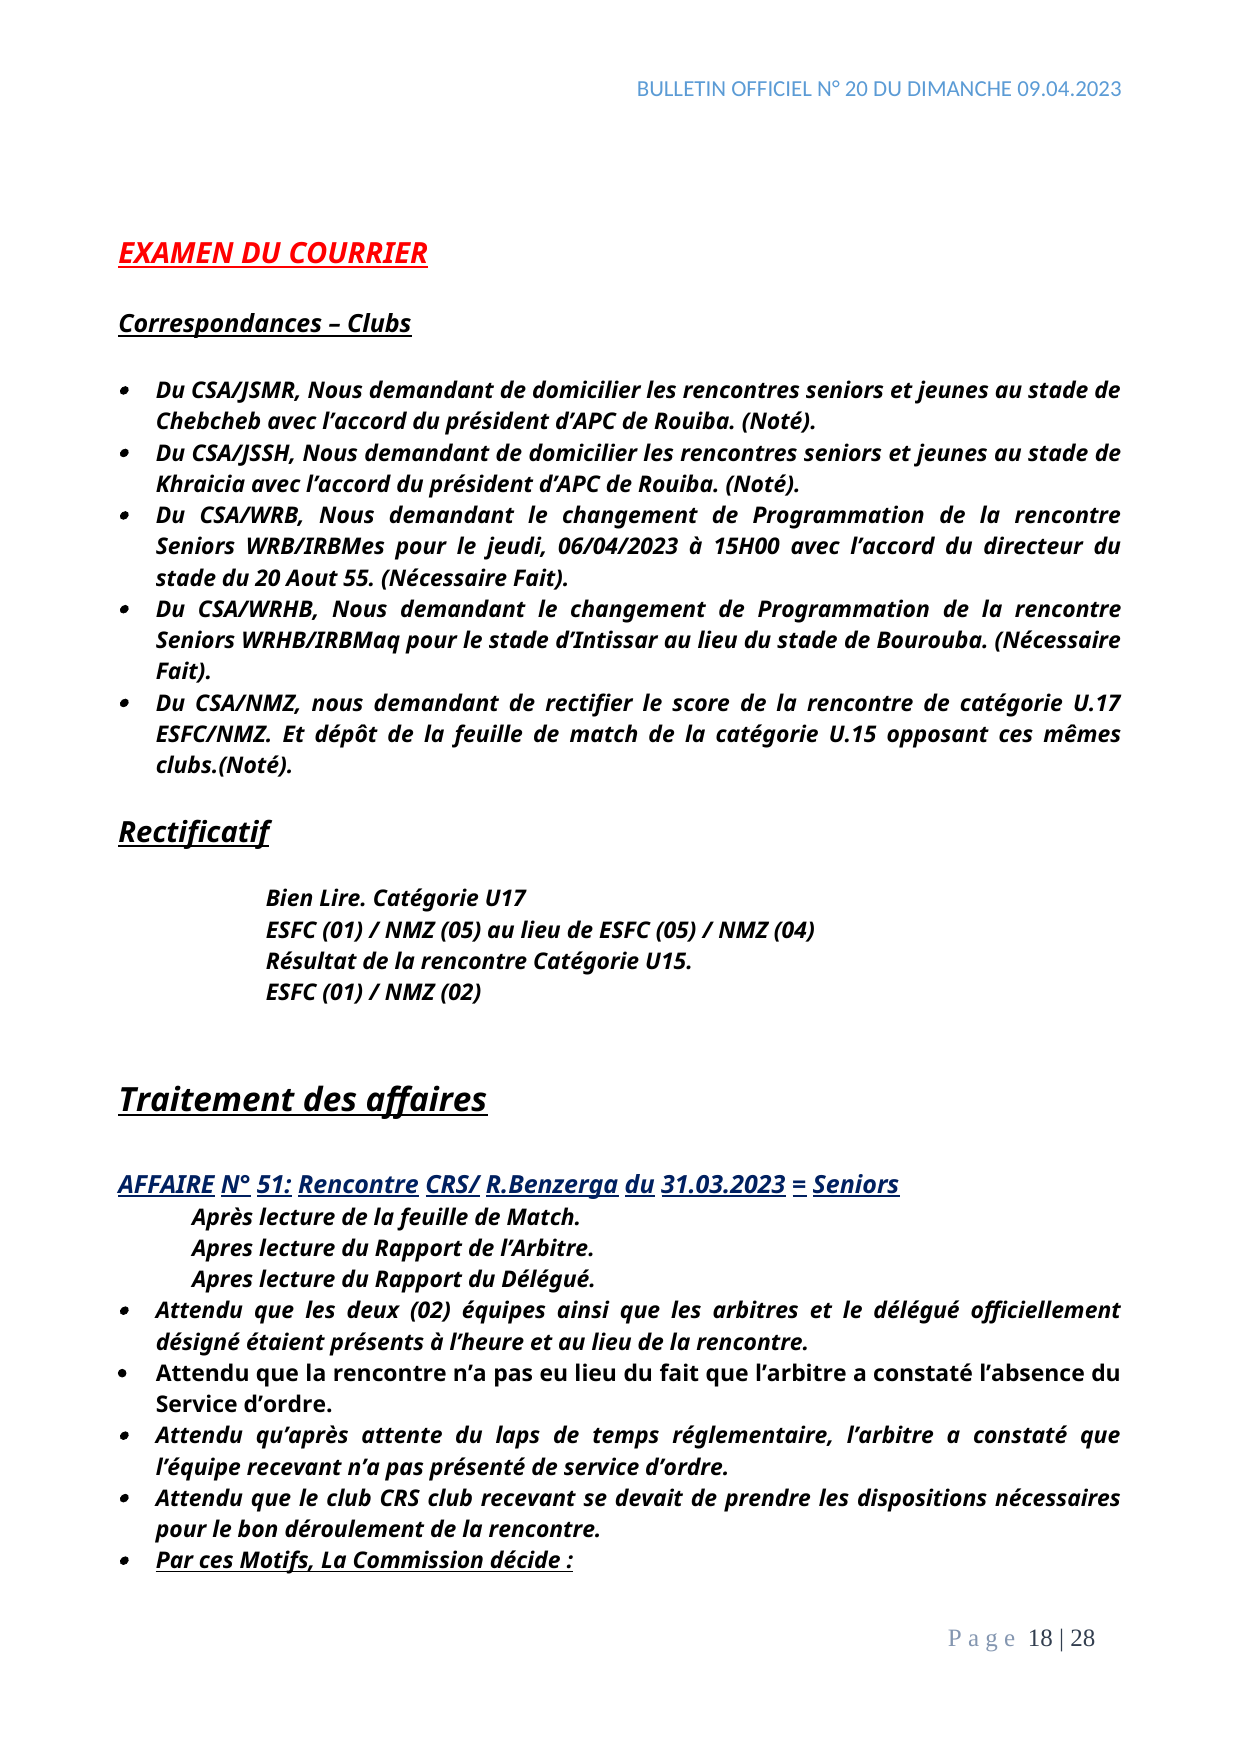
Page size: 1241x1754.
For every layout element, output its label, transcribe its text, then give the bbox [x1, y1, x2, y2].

list Résultat de la rencontre Catégorie U15. [266, 945, 1122, 976]
list Attendu que le club CRS club recevant se devait de prendre les dispositions nécessaires pour le bon déroulement de la rencontre. [118, 1482, 1122, 1544]
list Du CSA/JSMR, Nous demandant de domicilier les rencontres seniors et jeunes au stade de Chebcheb avec l’accord du président d’APC de Rouiba. (Noté). [118, 374, 1122, 436]
list Du CSA/JSSH, Nous demandant de domicilier les rencontres seniors et jeunes au stade de Khraicia avec l’accord du président d’APC de Rouiba. (Noté). [118, 436, 1122, 499]
list Par ces Motifs, La Commission décide : [118, 1544, 1122, 1575]
list Du CSA/WRHB, Nous demandant le changement de Programmation de la rencontre Seniors WRHB/IRBMaq pour le stade d’Intissar au lieu du stade de Bourouba. (Nécessaire Fait). [118, 593, 1122, 686]
list Traitement des affaires [118, 1076, 1122, 1121]
list Bien Lire. Catégorie U17 [266, 882, 1122, 914]
list ESFC (01) / NMZ (05) au lieu de ESFC (05) / NMZ (04) [266, 914, 1122, 945]
list Attendu qu’après attente du laps de temps réglementaire, l’arbitre a constaté que l’équipe recevant n’a pas présenté de service d’ordre. [118, 1419, 1122, 1482]
list Du CSA/WRB, Nous demandant le changement de Programmation de la rencontre Seniors WRB/IRBMes pour le jeudi, 06/04/2023 à 15H00 avec l’accord du directeur du stade du 20 Aout 55. (Nécessaire Fait). [118, 499, 1122, 593]
list EXAMEN DU COURRIER [118, 232, 1122, 272]
text Apres lecture du Rapport du Délégué. [192, 1263, 1122, 1294]
text Après lecture de la feuille de Match. [192, 1200, 1122, 1232]
list ESFC (01) / NMZ (02) [266, 976, 1122, 1007]
list Correspondances – Clubs [118, 306, 1122, 340]
list Du CSA/NMZ, nous demandant de rectifier le score de la rencontre de catégorie U.17 ESFC/NMZ. Et dépôt de la feuille de match de la catégorie U.15 opposant ces mêmes clubs.(Noté). [118, 686, 1122, 780]
list Attendu que les deux (02) équipes ainsi que les arbitres et le délégué officiellement désigné étaient présents à l’heure et au lieu de la rencontre. [118, 1294, 1122, 1357]
text AFFAIRE N° 51: Rencontre CRS/ R.Benzerga du 31.03.2023 = Seniors [118, 1166, 1181, 1200]
list Attendu que la rencontre n’a pas eu lieu du fait que l’arbitre a constaté l’absence du Service d’ordre. [118, 1357, 1122, 1419]
text Apres lecture du Rapport de l’Arbitre. [192, 1232, 1122, 1263]
list Rectificatif [118, 811, 1122, 851]
